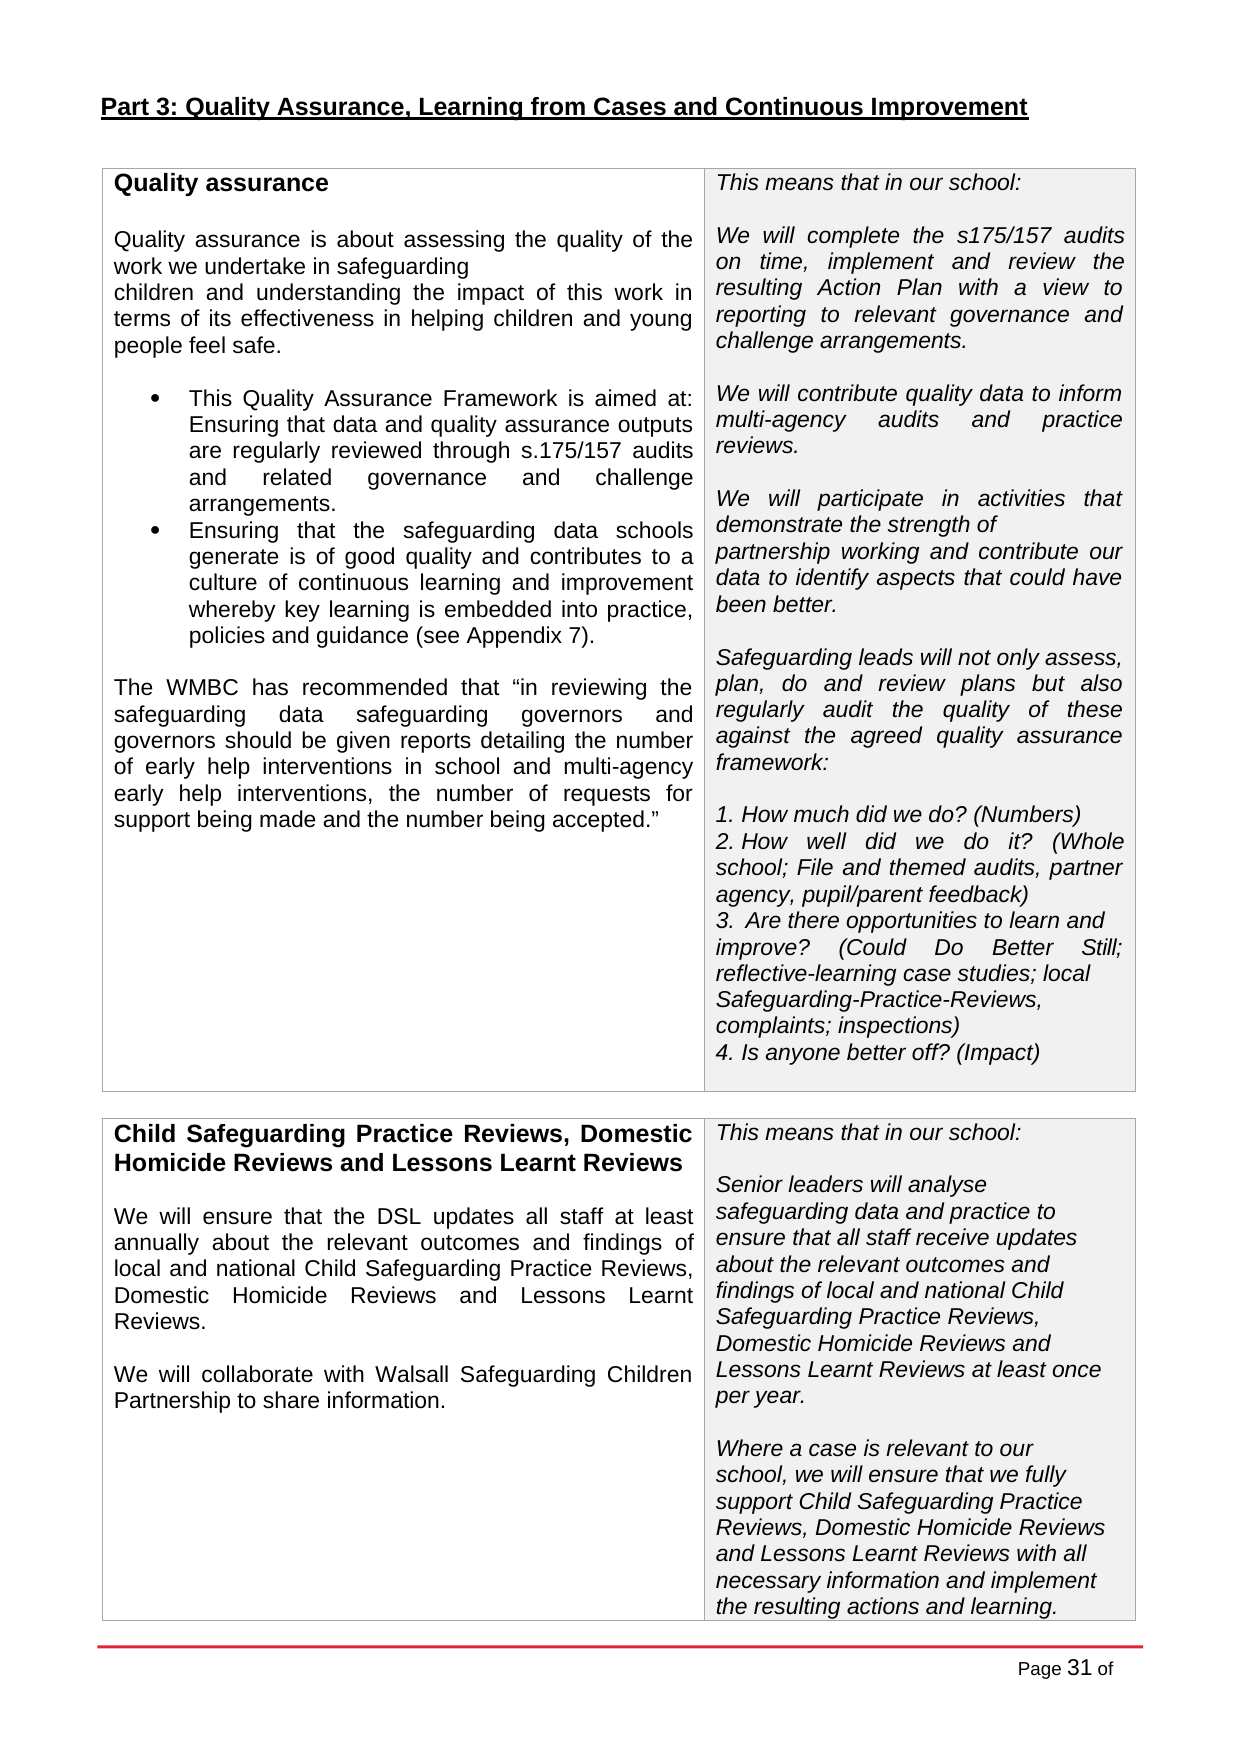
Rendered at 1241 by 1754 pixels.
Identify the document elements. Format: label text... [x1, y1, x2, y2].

table_header Quality assurance Quality assurance is about assessing the quality of the work we undertake in safeguarding children and understanding the impact of this work in terms of its effectiveness in helping children and young people feel safe. This Quality Assurance Framework is aimed at: Ensuring that data and quality assurance outputs are regularly reviewed through s.175/157 audits and related governance and challenge arrangements. Ensuring that the safeguarding data schools generate is of good quality and contributes to a culture of continuous learning and improvement whereby key learning is embedded into practice, policies and guidance (see Appendix 7). The WMBC has recommended that “in reviewing the safeguarding data safeguarding governors and governors should be given reports detailing the number of early help interventions in school and multi-agency early help interventions, the number of requests for support being made and the number being accepted.” [103, 169, 704, 1091]
table_header Child Safeguarding Practice Reviews, Domestic Homicide Reviews and Lessons Learnt Reviews We will ensure that the DSL updates all staff at least annually about the relevant outcomes and findings of local and national Child Safeguarding Practice Reviews, Domestic Homicide Reviews and Lessons Learnt Reviews. We will collaborate with Walsall Safeguarding Children Partnership to share information. [103, 1119, 704, 1620]
table_header This means that in our school: We will complete the s175/157 audits on time, implement and review the resulting Action Plan with a view to reporting to relevant governance and challenge arrangements. We will contribute quality data to inform multi-agency audits and practice reviews. We will participate in activities that demonstrate the strength of partnership working and contribute our data to identify aspects that could have been better. Safeguarding leads will not only assess, plan, do and review plans but also regularly audit the quality of these against the agreed quality assurance framework: How much did we do? (Numbers) How well did we do it? (Whole school; File and themed audits, partner agency, pupil/parent feedback) Are there opportunities to learn and improve? (Could Do Better Still; reflective-learning case studies; local Safeguarding-Practice-Reviews, complaints; inspections) Is anyone better off? (Impact) [705, 169, 1135, 1091]
table_header This means that in our school: Senior leaders will analyse safeguarding data and practice to ensure that all staff receive updates about the relevant outcomes and findings of local and national Child Safeguarding Practice Reviews, Domestic Homicide Reviews and Lessons Learnt Reviews at least once per year. Where a case is relevant to our school, we will ensure that we fully support Child Safeguarding Practice Reviews, Domestic Homicide Reviews and Lessons Learnt Reviews with all necessary information and implement the resulting actions and learning. [705, 1119, 1135, 1620]
text Part 3: Quality Assurance, Learning from Cases and Continuous Improvement [100, 92, 1159, 121]
